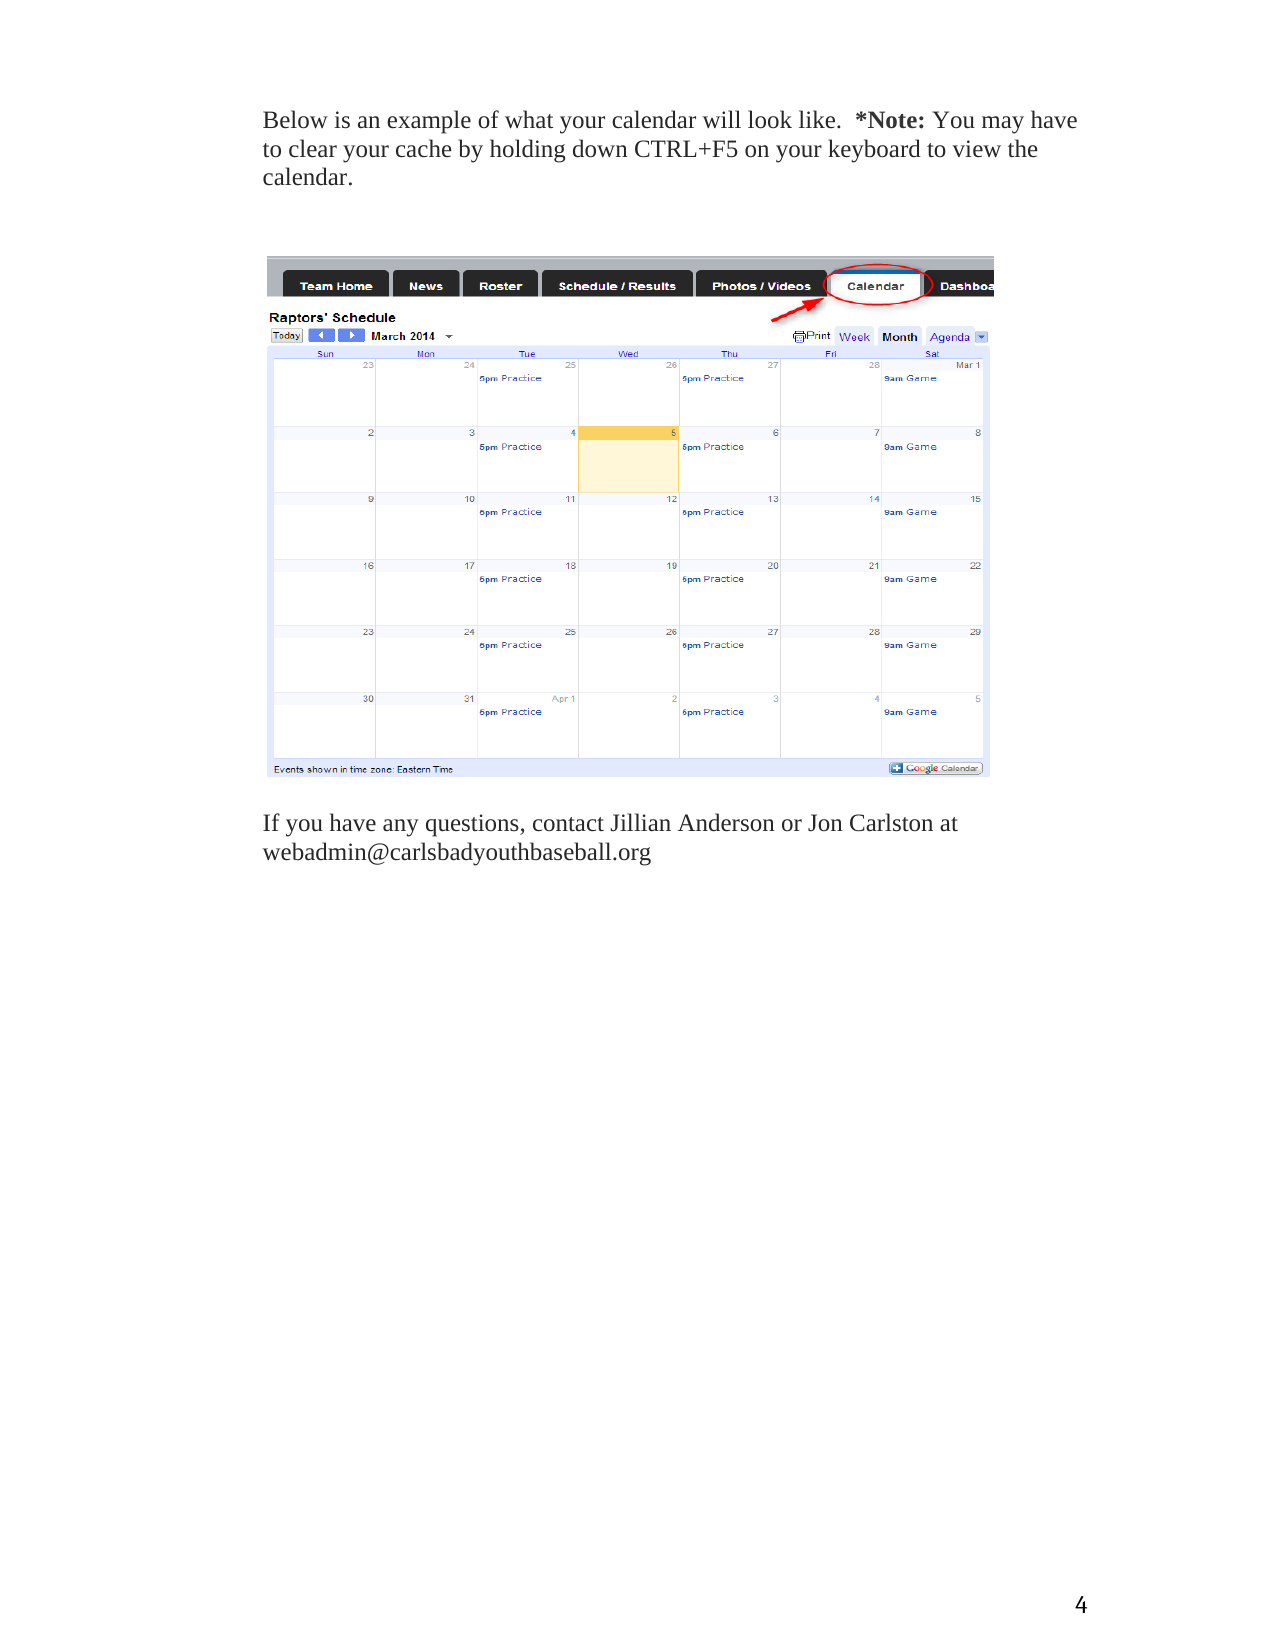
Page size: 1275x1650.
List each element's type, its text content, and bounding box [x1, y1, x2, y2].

picture [262, 248, 994, 780]
text Below is an example of what your calendar will look like. *Note: You may have to clear your cache by holding down CTRL+F5 on your keyboard to view the calendar. [262, 105, 1087, 191]
text If you have any questions, contact Jillian Anderson or Jon Carlston at webadmin@carlsbadyouthbaseball.org [262, 808, 1087, 866]
